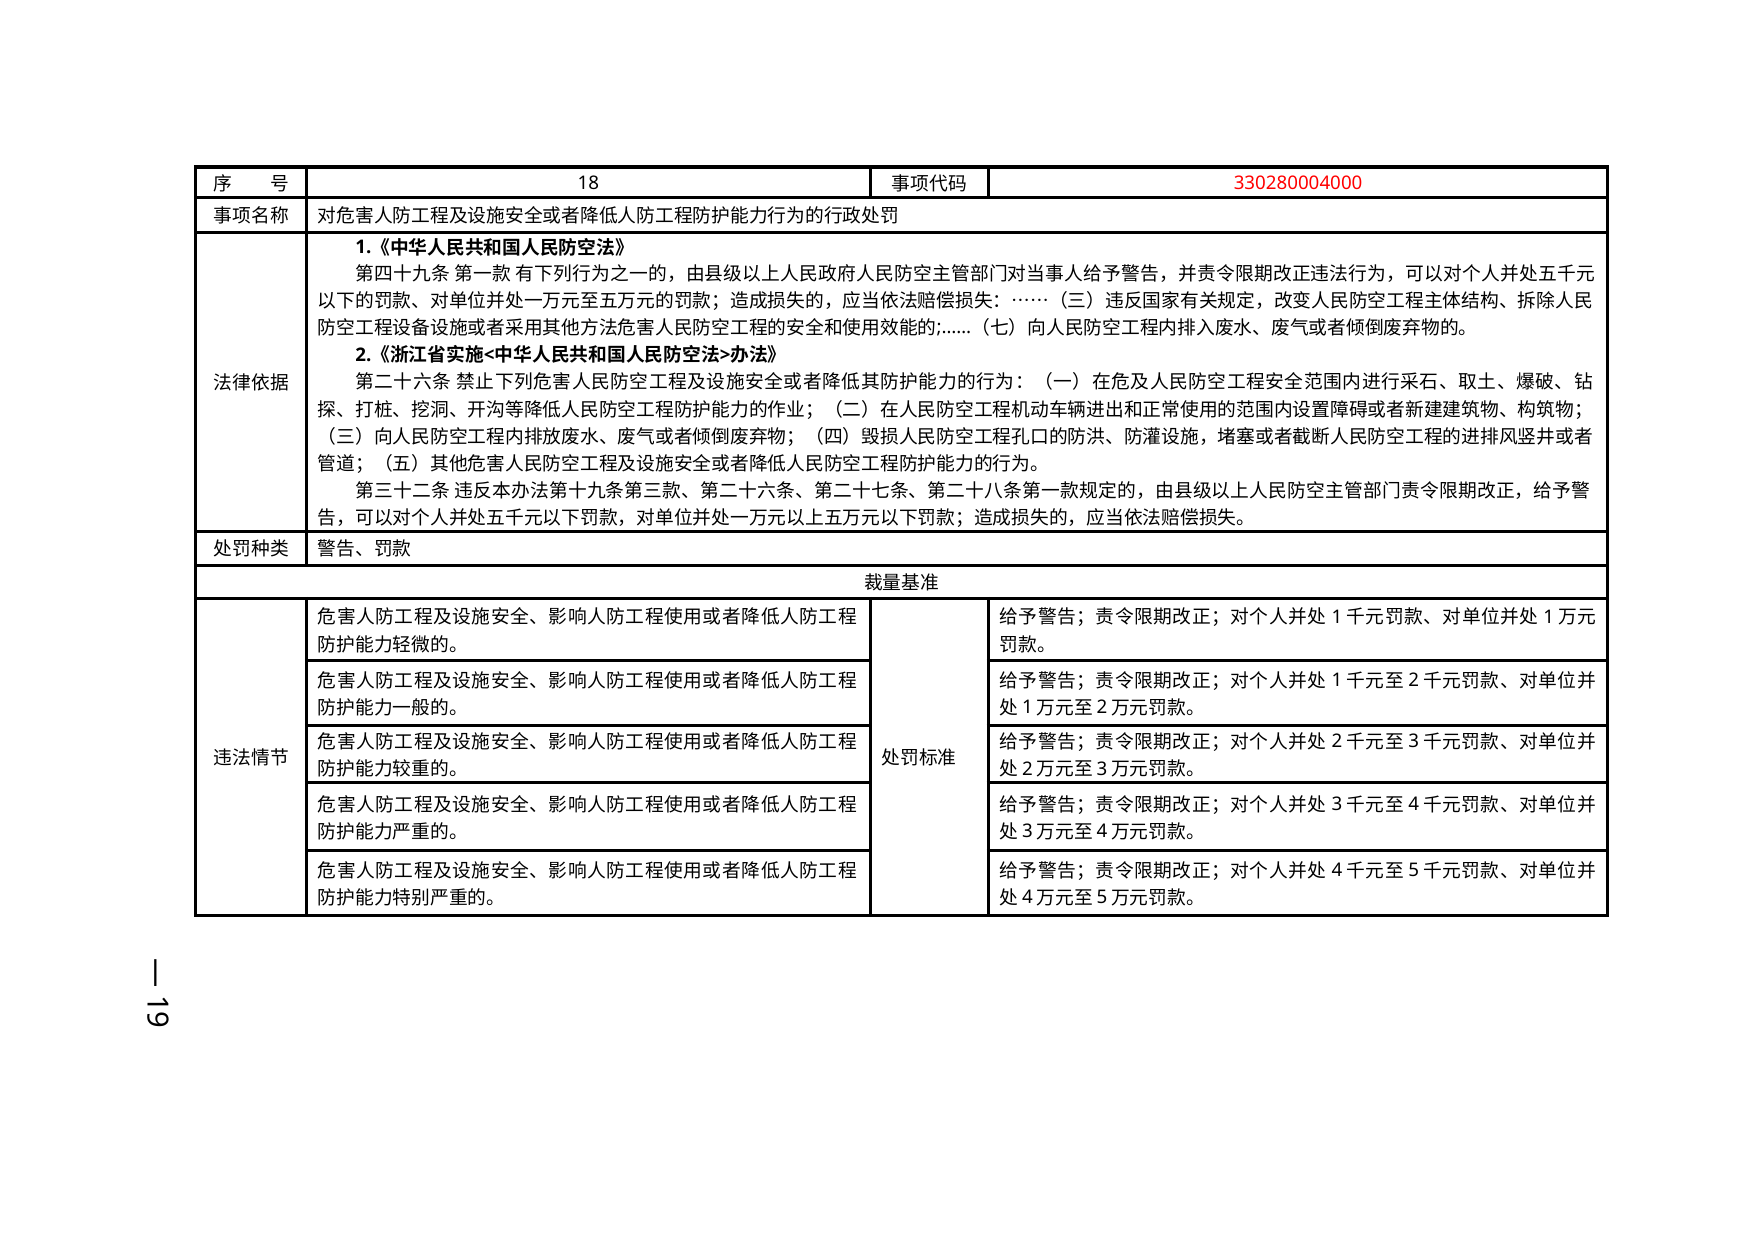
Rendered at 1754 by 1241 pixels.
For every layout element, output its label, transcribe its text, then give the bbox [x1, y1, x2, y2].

table_header 事项代码 [872, 169, 987, 196]
table_cell 危害人防工程及设施安全、影响人防工程使用或者降低人防工程防护能力较重的。 [308, 727, 869, 781]
table_cell 危害人防工程及设施安全、影响人防工程使用或者降低人防工程防护能力特别严重的。 [308, 852, 869, 913]
table_cell 危害人防工程及设施安全、影响人防工程使用或者降低人防工程防护能力严重的。 [308, 784, 869, 848]
table_header 18 [308, 169, 869, 196]
table_cell 裁量基准 [197, 567, 1606, 597]
table_cell 给予警告；责令限期改正；对个人并处4千元至5千元罚款、对单位并处4万元至5万元罚款。 [990, 852, 1606, 913]
table_cell 危害人防工程及设施安全、影响人防工程使用或者降低人防工程防护能力轻微的。 [308, 600, 869, 659]
table_cell 警告、罚款 [308, 533, 1606, 563]
table_cell 给予警告；责令限期改正；对个人并处1千元罚款、对单位并处1万元罚款。 [990, 600, 1606, 659]
table_header 330280004000 [990, 169, 1606, 196]
table_cell 处罚标准 [872, 600, 987, 913]
table_cell 事项名称 [197, 199, 305, 231]
table_cell 处罚种类 [197, 533, 305, 563]
table_cell 法律依据 [197, 234, 305, 530]
table_cell 给予警告；责令限期改正；对个人并处3千元至4千元罚款、对单位并处3万元至4万元罚款。 [990, 784, 1606, 848]
table_cell 违法情节 [197, 600, 305, 913]
table_cell 1.《中华人民共和国人民防空法》 第四十九条 第一款 有下列行为之一的，由县级以上人民政府人民防空主管部门对当事人给予警告，并责令限期改正违法行为，可以对个人并处五千元以下的罚款、对单位并处一万元至五万元的罚款；造成损失的，应当依法赔偿损失：……（三）违反国家有关规定，改变人民防空工程主体结构、拆除人民防空工程设备设施或者采用其他方法危害人民防空工程的安全和使用效能的;……（七）向人民防空工程内排入废水、废气或者倾倒废弃物的。 2.《浙江省实施<中华人民共和国人民防空法>办法》 第二十六条 禁止下列危害人民防空工程及设施安全或者降低其防护能力的行为：（一）在危及人民防空工程安全范围内进行采石、取土、爆破、钻探、打桩、挖洞、开沟等降低人民防空工程防护能力的作业；（二）在人民防空工程机动车辆进出和正常使用的范围内设置障碍或者新建建筑物、构筑物；（三）向人民防空工程内排放废水、废气或者倾倒废弃物；（四）毁损人民防空工程孔口的防洪、防灌设施，堵塞或者截断人民防空工程的进排风竖井或者管道；（五）其他危害人民防空工程及设施安全或者降低人民防空工程防护能力的行为。 第三十二条 违反本办法第十九条第三款、第二十六条、第二十七条、第二十八条第一款规定的，由县级以上人民防空主管部门责令限期改正，给予警告，可以对个人并处五千元以下罚款，对单位并处一万元以上五万元以下罚款；造成损失的，应当依法赔偿损失。 [308, 234, 1606, 530]
table_header 序 号 [197, 169, 305, 196]
table_cell 给予警告；责令限期改正；对个人并处1千元至2千元罚款、对单位并处1万元至2万元罚款。 [990, 662, 1606, 724]
table_cell 危害人防工程及设施安全、影响人防工程使用或者降低人防工程防护能力一般的。 [308, 662, 869, 724]
table_cell 给予警告；责令限期改正；对个人并处2千元至3千元罚款、对单位并处2万元至3万元罚款。 [990, 727, 1606, 781]
table_cell 对危害人防工程及设施安全或者降低人防工程防护能力行为的行政处罚 [308, 199, 1606, 231]
